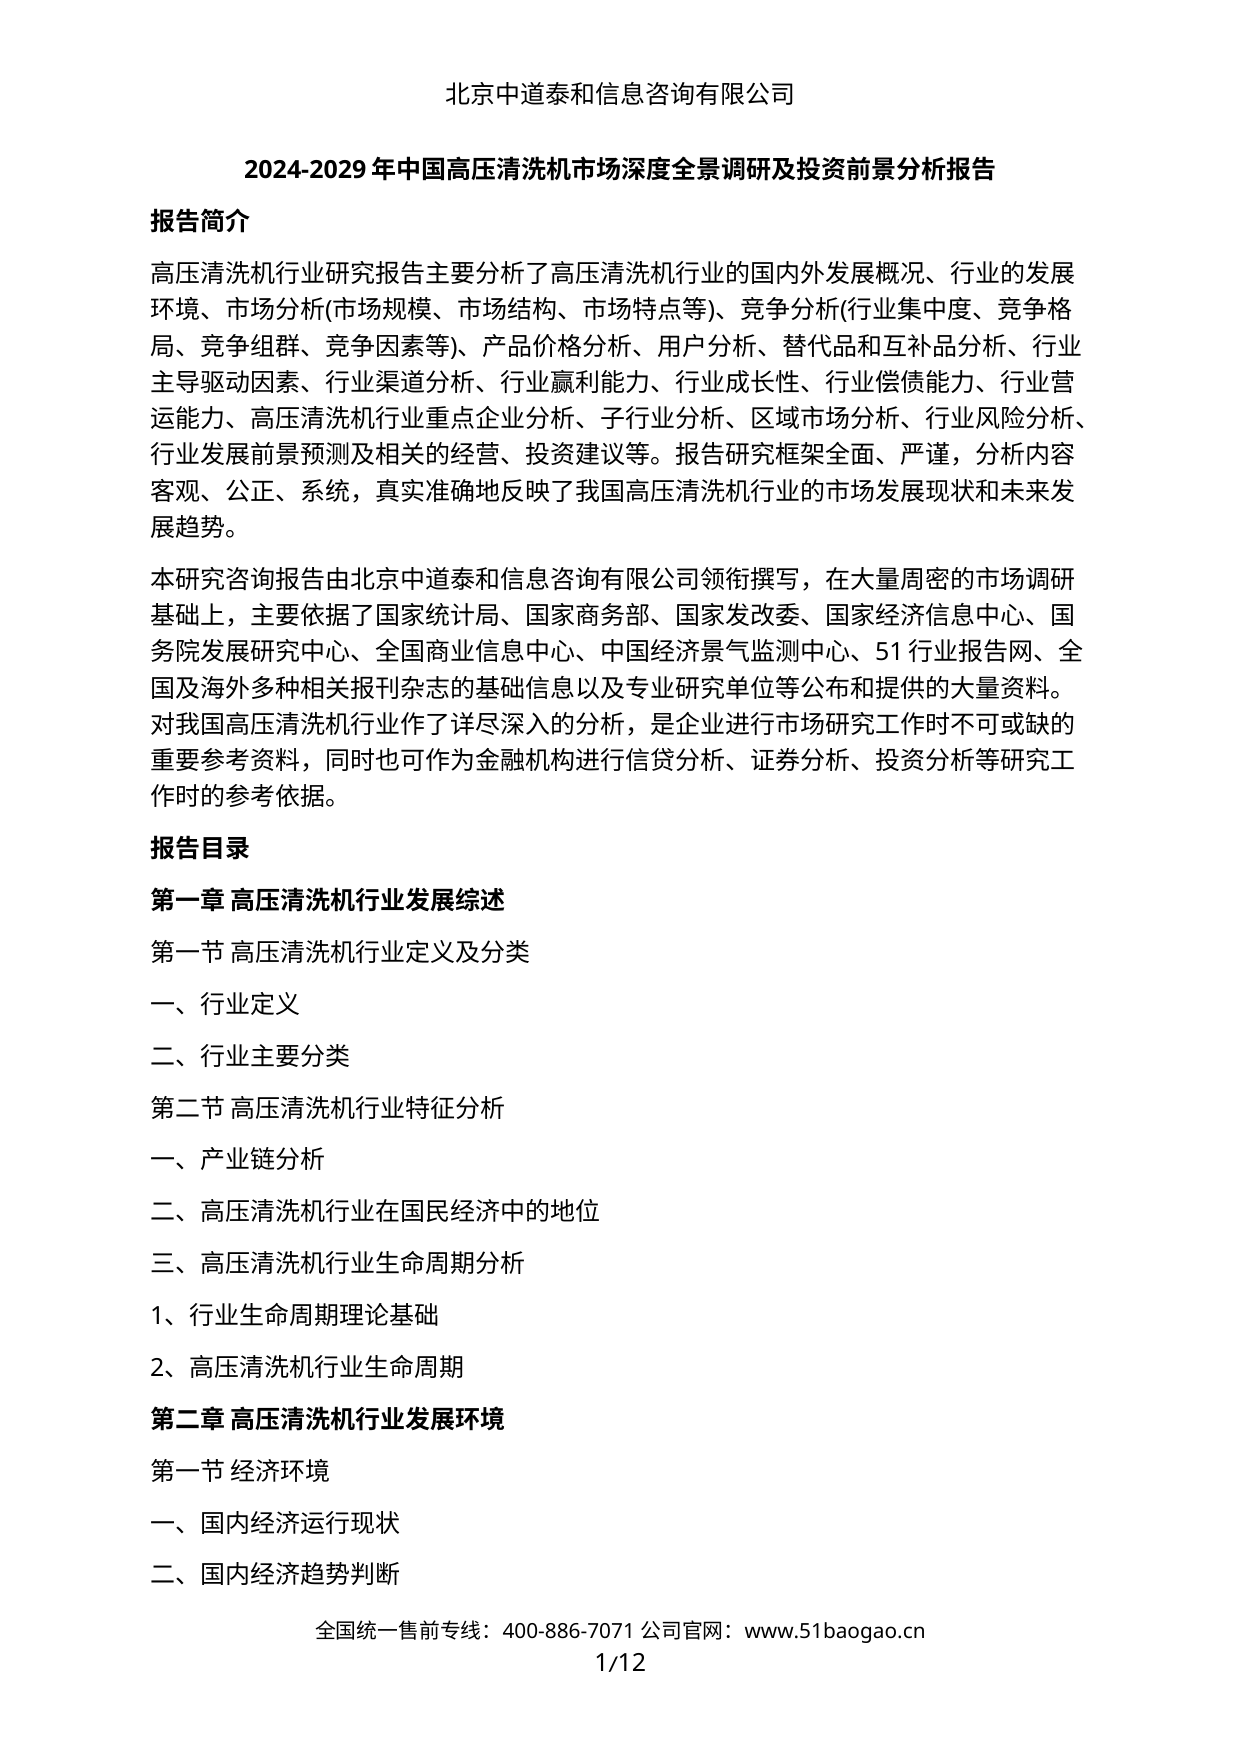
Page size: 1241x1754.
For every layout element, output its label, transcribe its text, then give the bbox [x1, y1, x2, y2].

text 二、国内经济趋势判断 [150, 1555, 1090, 1591]
text 2、高压清洗机行业生命周期 [150, 1347, 1090, 1384]
text 2024-2029年中国高压清洗机市场深度全景调研及投资前景分析报告 [150, 150, 1090, 186]
text 一、产业链分析 [150, 1140, 1090, 1176]
text 第二节 高压清洗机行业特征分析 [150, 1088, 1090, 1124]
text 一、行业定义 [150, 984, 1090, 1021]
text 第二章 高压清洗机行业发展环境 [150, 1399, 1090, 1436]
text 高压清洗机行业研究报告主要分析了高压清洗机行业的国内外发展概况、行业的发展环境、市场分析(市场规模、市场结构、市场特点等)、竞争分析(行业集中度、竞争格局、竞争组群、竞争因素等)、产品价格分析、用户分析、替代品和互补品分析、行业主导驱动因素、行业渠道分析、行业赢利能力、行业成长性、行业偿债能力、行业营运能力、高压清洗机行业重点企业分析、子行业分析、区域市场分析、行业风险分析、行业发展前景预测及相关的经营、投资建议等。报告研究框架全面、严谨，分析内容客观、公正、系统，真实准确地反映了我国高压清洗机行业的市场发展现状和未来发展趋势。 [150, 254, 1090, 544]
text 报告目录 [150, 829, 1090, 865]
text 第一节 经济环境 [150, 1451, 1090, 1487]
text 第一章 高压清洗机行业发展综述 [150, 881, 1090, 917]
text 二、高压清洗机行业在国民经济中的地位 [150, 1192, 1090, 1228]
text 一、国内经济运行现状 [150, 1503, 1090, 1539]
text 报告简介 [150, 202, 1090, 238]
text 三、高压清洗机行业生命周期分析 [150, 1244, 1090, 1280]
text 本研究咨询报告由北京中道泰和信息咨询有限公司领衔撰写，在大量周密的市场调研基础上，主要依据了国家统计局、国家商务部、国家发改委、国家经济信息中心、国务院发展研究中心、全国商业信息中心、中国经济景气监测中心、51行业报告网、全国及海外多种相关报刊杂志的基础信息以及专业研究单位等公布和提供的大量资料。对我国高压清洗机行业作了详尽深入的分析，是企业进行市场研究工作时不可或缺的重要参考资料，同时也可作为金融机构进行信贷分析、证券分析、投资分析等研究工作时的参考依据。 [150, 559, 1090, 813]
text 第一节 高压清洗机行业定义及分类 [150, 932, 1090, 969]
text 二、行业主要分类 [150, 1036, 1090, 1072]
text 1、行业生命周期理论基础 [150, 1296, 1090, 1332]
